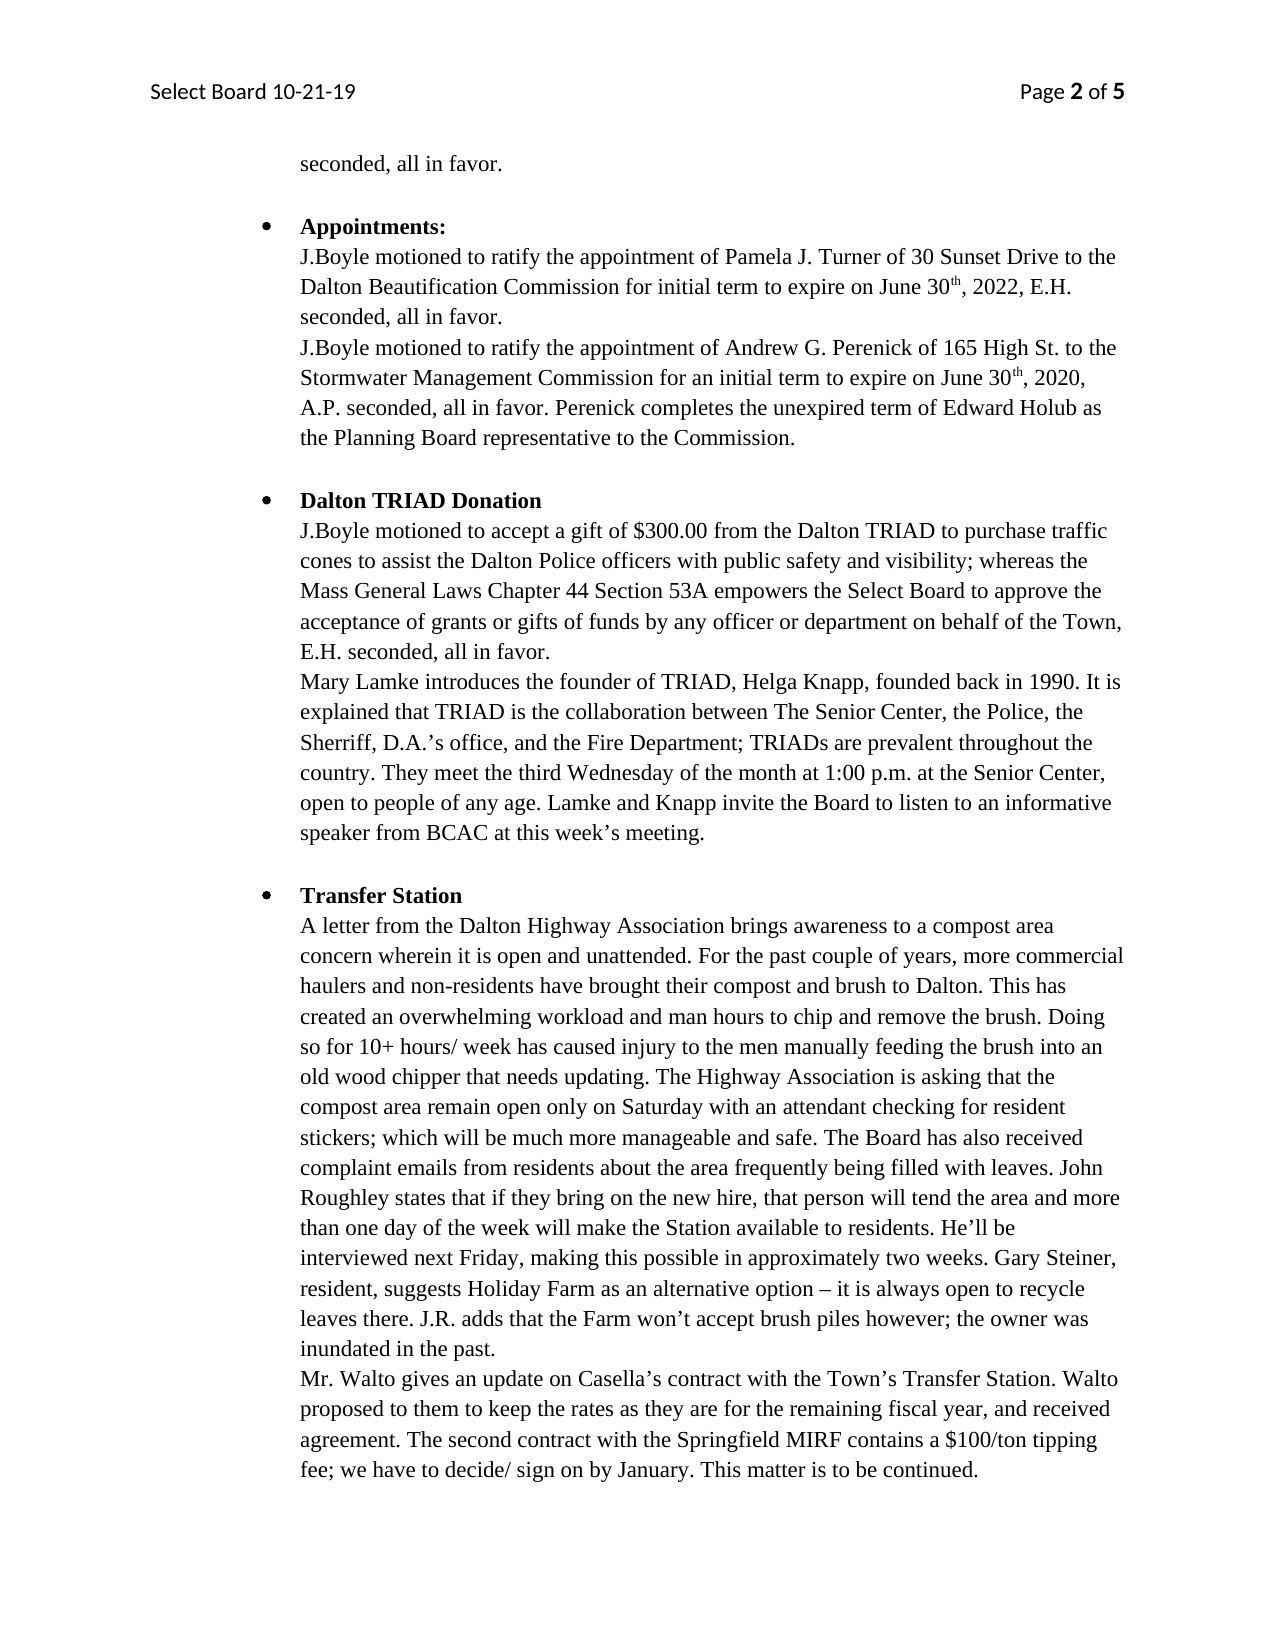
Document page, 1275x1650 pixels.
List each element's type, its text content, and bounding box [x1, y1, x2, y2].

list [262, 150, 1125, 208]
list Appointments: J.Boyle motioned to ratify the appointment of Pamela J. Turner of 30 Sunset Drive to the Dalton Beautification Commission for initial term to expire on June 30th, 2022, E.H. seconded, all in favor. J.Boyle motioned to ratify the appointment of Andrew G. Perenick of 165 High St. to the Stormwater Management Commission for an initial term to expire on June 30th, 2020, A.P. seconded, all in favor. Perenick completes the unexpired term of Edward Holub as the Planning Board representative to the Commission. [262, 213, 1125, 483]
list Transfer Station A letter from the Dalton Highway Association brings awareness to a compost area concern wherein it is open and unattended. For the past couple of years, more commercial haulers and non-residents have brought their compost and brush to Dalton. This has created an overwhelming workload and man hours to chip and remove the brush. Doing so for 10+ hours/ week has caused injury to the men manually feeding the brush into an old wood chipper that needs updating. The Highway Association is asking that the compost area remain open only on Saturday with an attendant checking for resident stickers; which will be much more manageable and safe. The Board has also received complaint emails from residents about the area frequently being filled with leaves. John Roughley states that if they bring on the new hire, that person will tend the area and more than one day of the week will make the Station available to residents. He’ll be interviewed next Friday, making this possible in approximately two weeks. Gary Steiner, resident, suggests Holiday Farm as an alternative option – it is always open to recycle leaves there. J.R. adds that the Farm won’t accept brush piles however; the owner was inundated in the past. Mr. Walto gives an update on Casella’s contract with the Town’s Transfer Station. Walto proposed to them to keep the rates as they are for the remaining fiscal year, and received agreement. The second contract with the Springfield MIRF contains a $100/ton tipping fee; we have to decide/ sign on by January. This matter is to be continued. [262, 882, 1125, 1482]
list Dalton TRIAD Donation J.Boyle motioned to accept a gift of $300.00 from the Dalton TRIAD to purchase traffic cones to assist the Dalton Police officers with public safety and visibility; whereas the Mass General Laws Chapter 44 Section 53A empowers the Select Board to approve the acceptance of grants or gifts of funds by any officer or department on behalf of the Town, E.H. seconded, all in favor. Mary Lamke introduces the founder of TRIAD, Helga Knapp, founded back in 1990. It is explained that TRIAD is the collaboration between The Senior Center, the Police, the Sherriff, D.A.’s office, and the Fire Department; TRIADs are prevalent throughout the country. They meet the third Wednesday of the month at 1:00 p.m. at the Senior Center, open to people of any age. Lamke and Knapp invite the Board to listen to an informative speaker from BCAC at this week’s meeting. [262, 487, 1125, 878]
